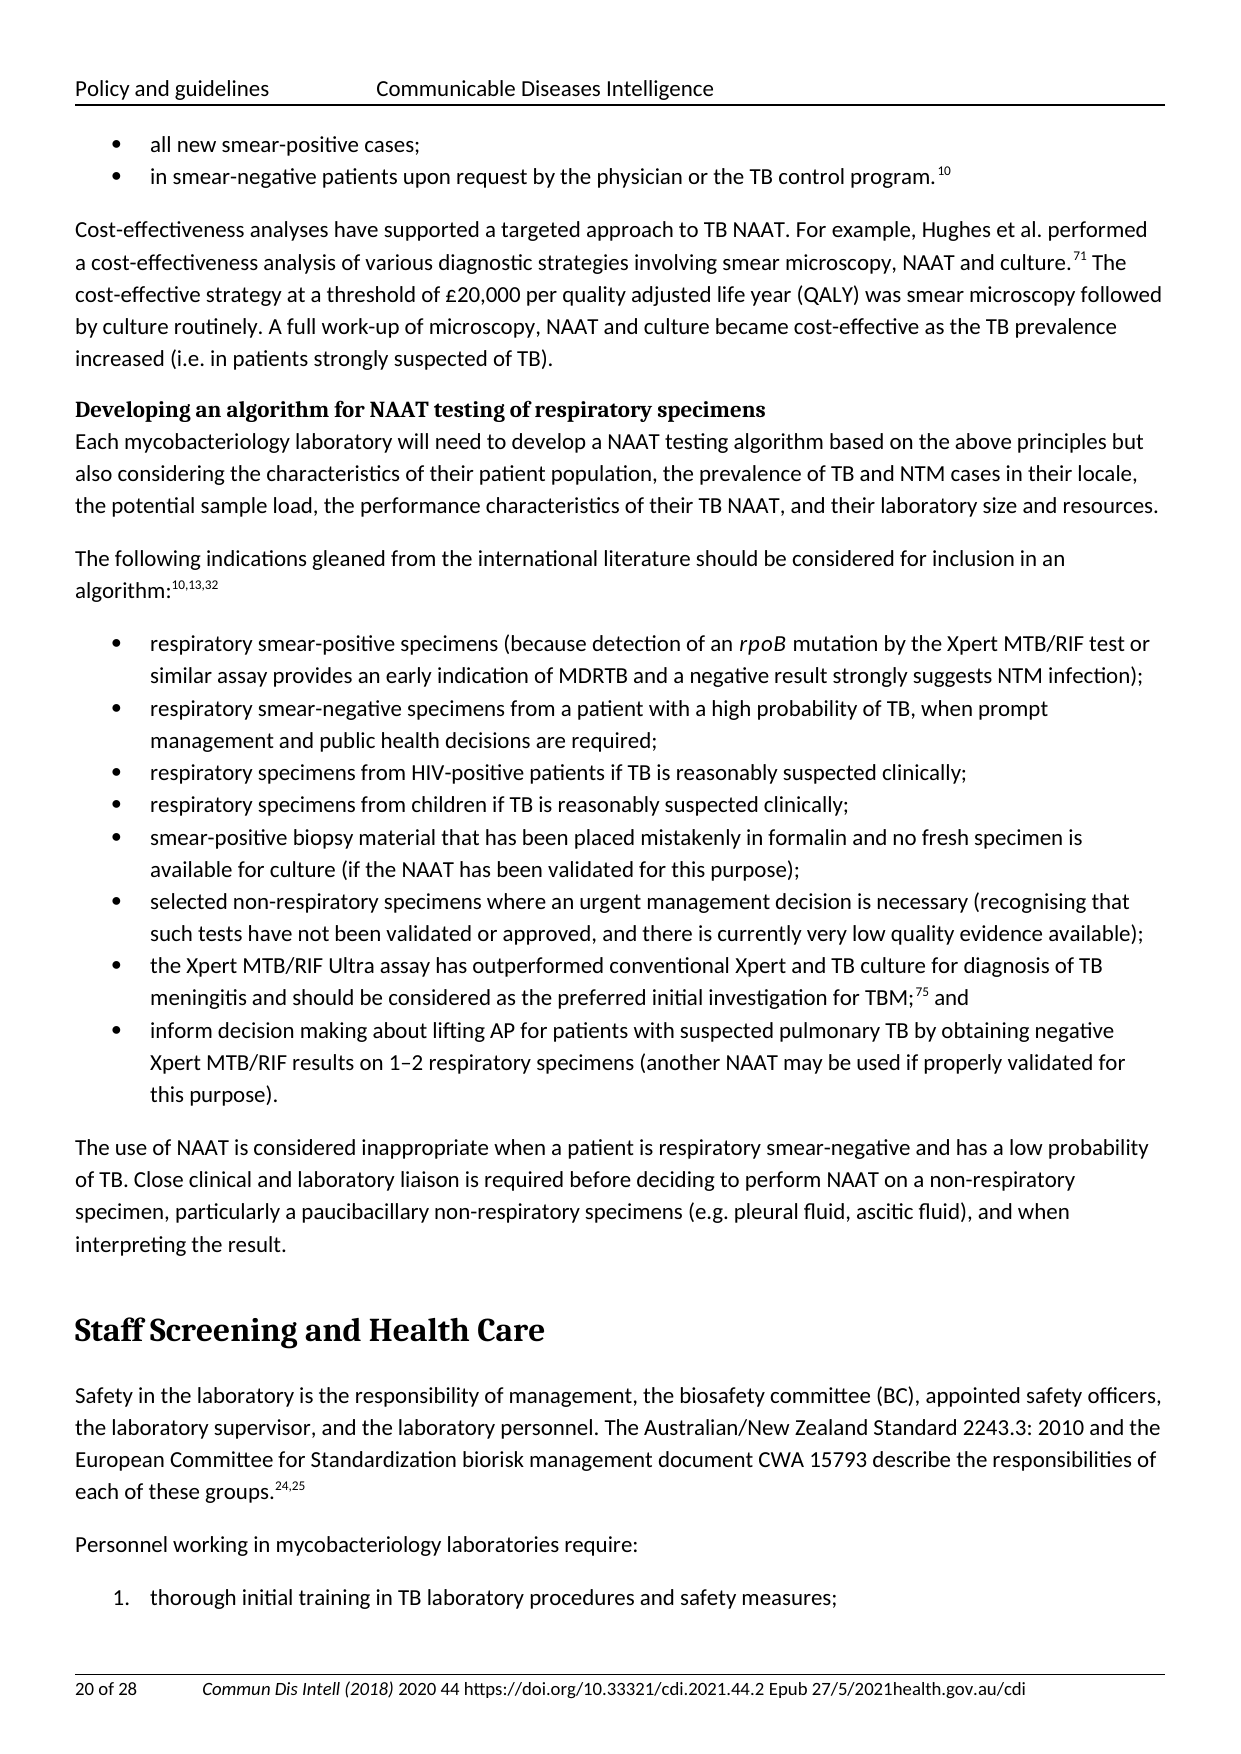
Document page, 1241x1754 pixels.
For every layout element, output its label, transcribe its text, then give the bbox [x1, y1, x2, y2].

text Personnel working in mycobacteriology laboratories require: [75, 1531, 1165, 1558]
list respiratory smear-positive specimens (because detection of an rpoB mutation by the Xpert MTB/RIF test or similar assay provides an early indication of MDRTB and a negative result strongly suggests NTM infection); [112, 629, 1165, 690]
subtitle Developing an algorithm for NAAT testing of respiratory specimens [75, 397, 1165, 423]
list respiratory smear-negative specimens from a patient with a high probability of TB, when prompt management and public health decisions are required; [112, 694, 1165, 754]
text Cost-effectiveness analyses have supported a targeted approach to TB NAAT. For example, Hughes et al. performed a cost-effectiveness analysis of various diagnostic strategies involving smear microscopy, NAAT and culture.71 The cost-effective strategy at a threshold of £20,000 per quality adjusted life year (QALY) was smear microscopy followed by culture routinely. A full work-up of microscopy, NAAT and culture became cost-effective as the TB prevalence increased (i.e. in patients strongly suspected of TB). [75, 215, 1165, 372]
list in smear-negative patients upon request by the physician or the TB control program.10 [112, 162, 1165, 190]
list smear-positive biopsy material that has been placed mistakenly in formalin and no fresh specimen is available for culture (if the NAAT has been validated for this purpose); [112, 823, 1165, 883]
list inform decision making about lifting AP for patients with suspected pulmonary TB by obtaining negative Xpert MTB/RIF results on 1–2 respiratory specimens (another NAAT may be used if properly validated for this purpose). [112, 1016, 1165, 1108]
text Safety in the laboratory is the responsibility of management, the biosafety committee (BC), appointed safety officers, the laboratory supervisor, and the laboratory personnel. The Australian/New Zealand Standard 2243.3: 2010 and the European Committee for Standardization biorisk management document CWA 15793 describe the responsibilities of each of these groups.24,25 [75, 1381, 1165, 1506]
text The following indications gleaned from the international literature should be considered for inclusion in an algorithm:10,13,32 [75, 544, 1165, 604]
list selected non-respiratory specimens where an urgent management decision is necessary (recognising that such tests have not been validated or approved, and there is currently very low quality evidence available); [112, 887, 1165, 947]
list respiratory specimens from HIV-positive patients if TB is reasonably suspected clinically; [112, 758, 1165, 786]
text Each mycobacteriology laboratory will need to develop a NAAT testing algorithm based on the above principles but also considering the characteristics of their patient population, the prevalence of TB and NTM cases in their locale, the potential sample load, the performance characteristics of their TB NAAT, and their laboratory size and resources. [75, 427, 1165, 519]
list respiratory specimens from children if TB is reasonably suspected clinically; [112, 790, 1165, 818]
list thorough initial training in TB laboratory procedures and safety measures; [112, 1583, 1165, 1612]
text The use of NAAT is considered inappropriate when a patient is respiratory smear-negative and has a low probability of TB. Close clinical and laboratory liaison is required before deciding to perform NAAT on a non-respiratory specimen, particularly a paucibacillary non-respiratory specimens (e.g. pleural fluid, ascitic fluid), and when interpreting the result. [75, 1133, 1165, 1258]
list all new smear-positive cases; [112, 130, 1165, 158]
subtitle Staff Screening and Health Care [75, 1312, 1165, 1350]
list the Xpert MTB/RIF Ultra assay has outperformed conventional Xpert and TB culture for diagnosis of TB meningitis and should be considered as the preferred initial investigation for TBM;75 and [112, 951, 1165, 1012]
